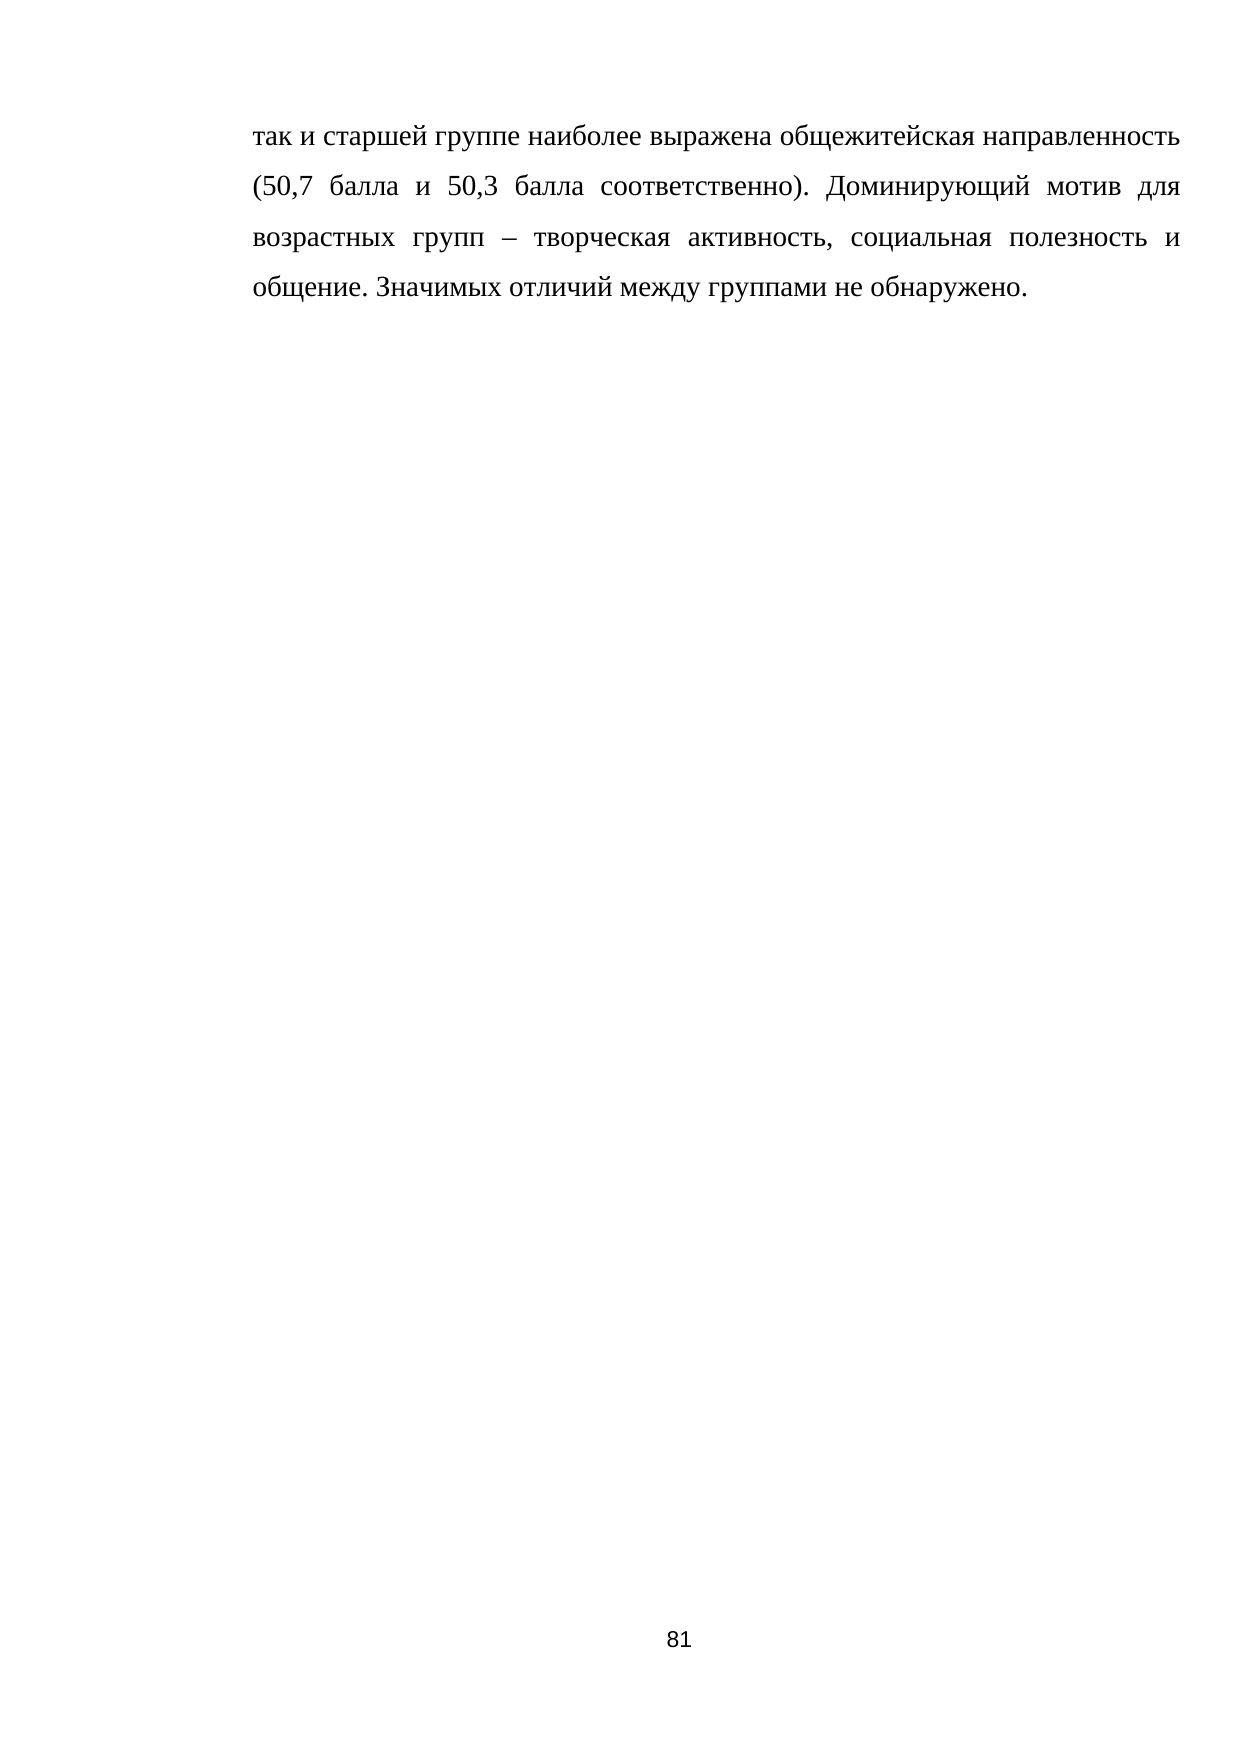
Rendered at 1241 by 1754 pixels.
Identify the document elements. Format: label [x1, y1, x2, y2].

list [215, 118, 1181, 303]
